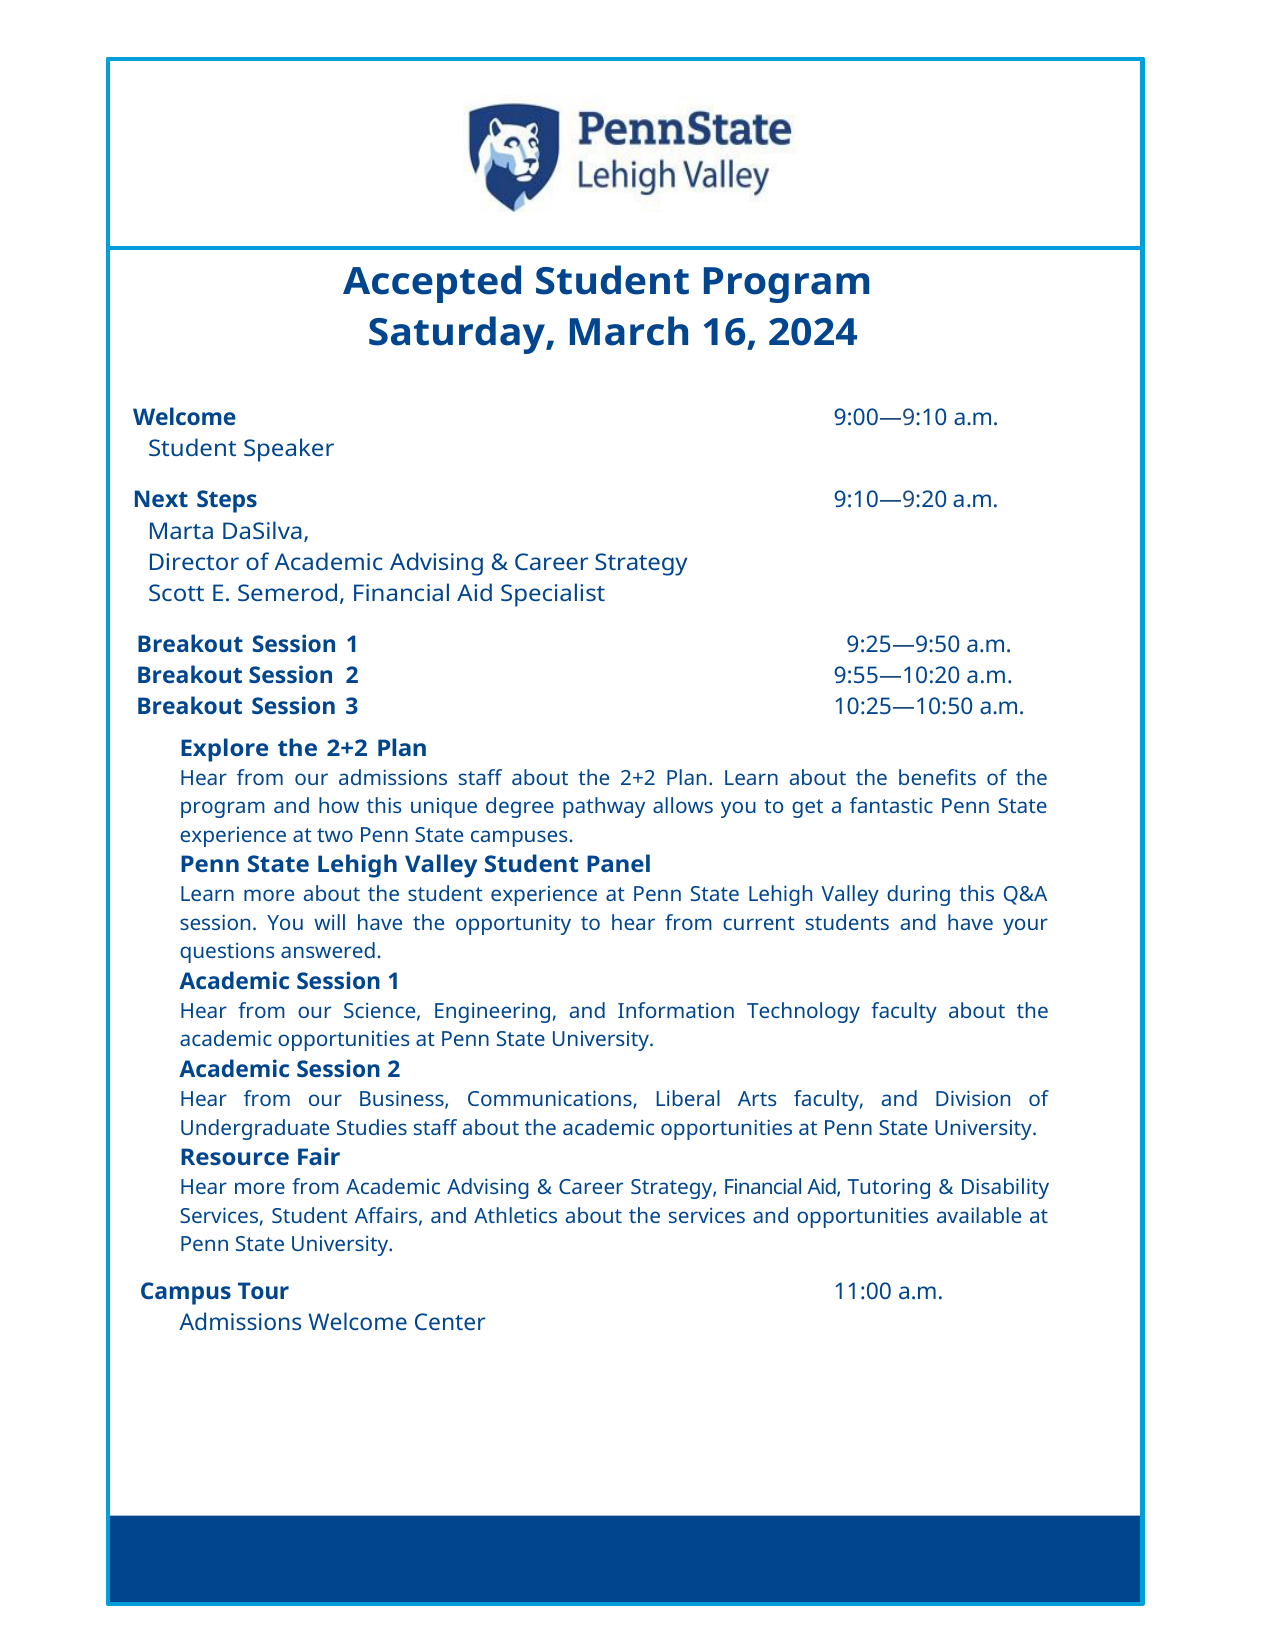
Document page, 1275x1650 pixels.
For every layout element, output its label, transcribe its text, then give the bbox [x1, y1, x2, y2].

text Student Speaker [148, 432, 1106, 463]
title Accepted Student Program Saturday, March 16, 2024 [121, 254, 1105, 357]
text Learn more about the student experience at Penn State Lehigh Valley during this Q&A session. You will have the opportunity to hear from current students and have your questions answered. [179, 879, 1049, 965]
subtitle Academic Session 2 [179, 1053, 1049, 1084]
picture [463, 95, 799, 212]
subtitle Resource Fair [179, 1141, 1049, 1172]
text Welcome 9:00—9:10 a.m. [133, 401, 1106, 432]
text Campus Tour 11:00 a.m. [139, 1275, 1106, 1306]
text Director of Academic Advising & Career Strategy [147, 546, 1106, 577]
text Breakout Session 1 9:25—9:50 a.m. [130, 628, 1106, 659]
text Marta DaSilva, [147, 514, 1106, 546]
subtitle Academic Session 1 [179, 965, 1049, 996]
text Hear more from Academic Advising & Career Strategy, Financial Aid, Tutoring & Disability Services, Student Affairs, and Athletics about the services and opportunities available at Penn State University. [179, 1172, 1049, 1258]
text Hear from our Business, Communications, Liberal Arts faculty, and Division of Undergraduate Studies staff about the academic opportunities at Penn State University. [179, 1084, 1049, 1141]
subtitle Explore the 2+2 Plan [179, 732, 1049, 763]
text Hear from our Science, Engineering, and Information Technology faculty about the academic opportunities at Penn State University. [179, 996, 1049, 1053]
text Breakout Session 2 9:55—10:20 a.m. [130, 659, 1058, 690]
text Admissions Welcome Center [179, 1306, 1049, 1337]
subtitle Penn State Lehigh Valley Student Panel [179, 848, 1049, 879]
text Breakout Session 3 10:25—10:50 a.m. [130, 690, 1106, 721]
text Hear from our admissions staff about the 2+2 Plan. Learn about the benefits of the program and how this unique degree pathway allows you to get a fantastic Penn State experience at two Penn State campuses. [179, 763, 1049, 848]
text Next Steps 9:10—9:20 a.m. [133, 483, 1106, 514]
text Scott E. Semerod, Financial Aid Specialist [148, 577, 1106, 608]
